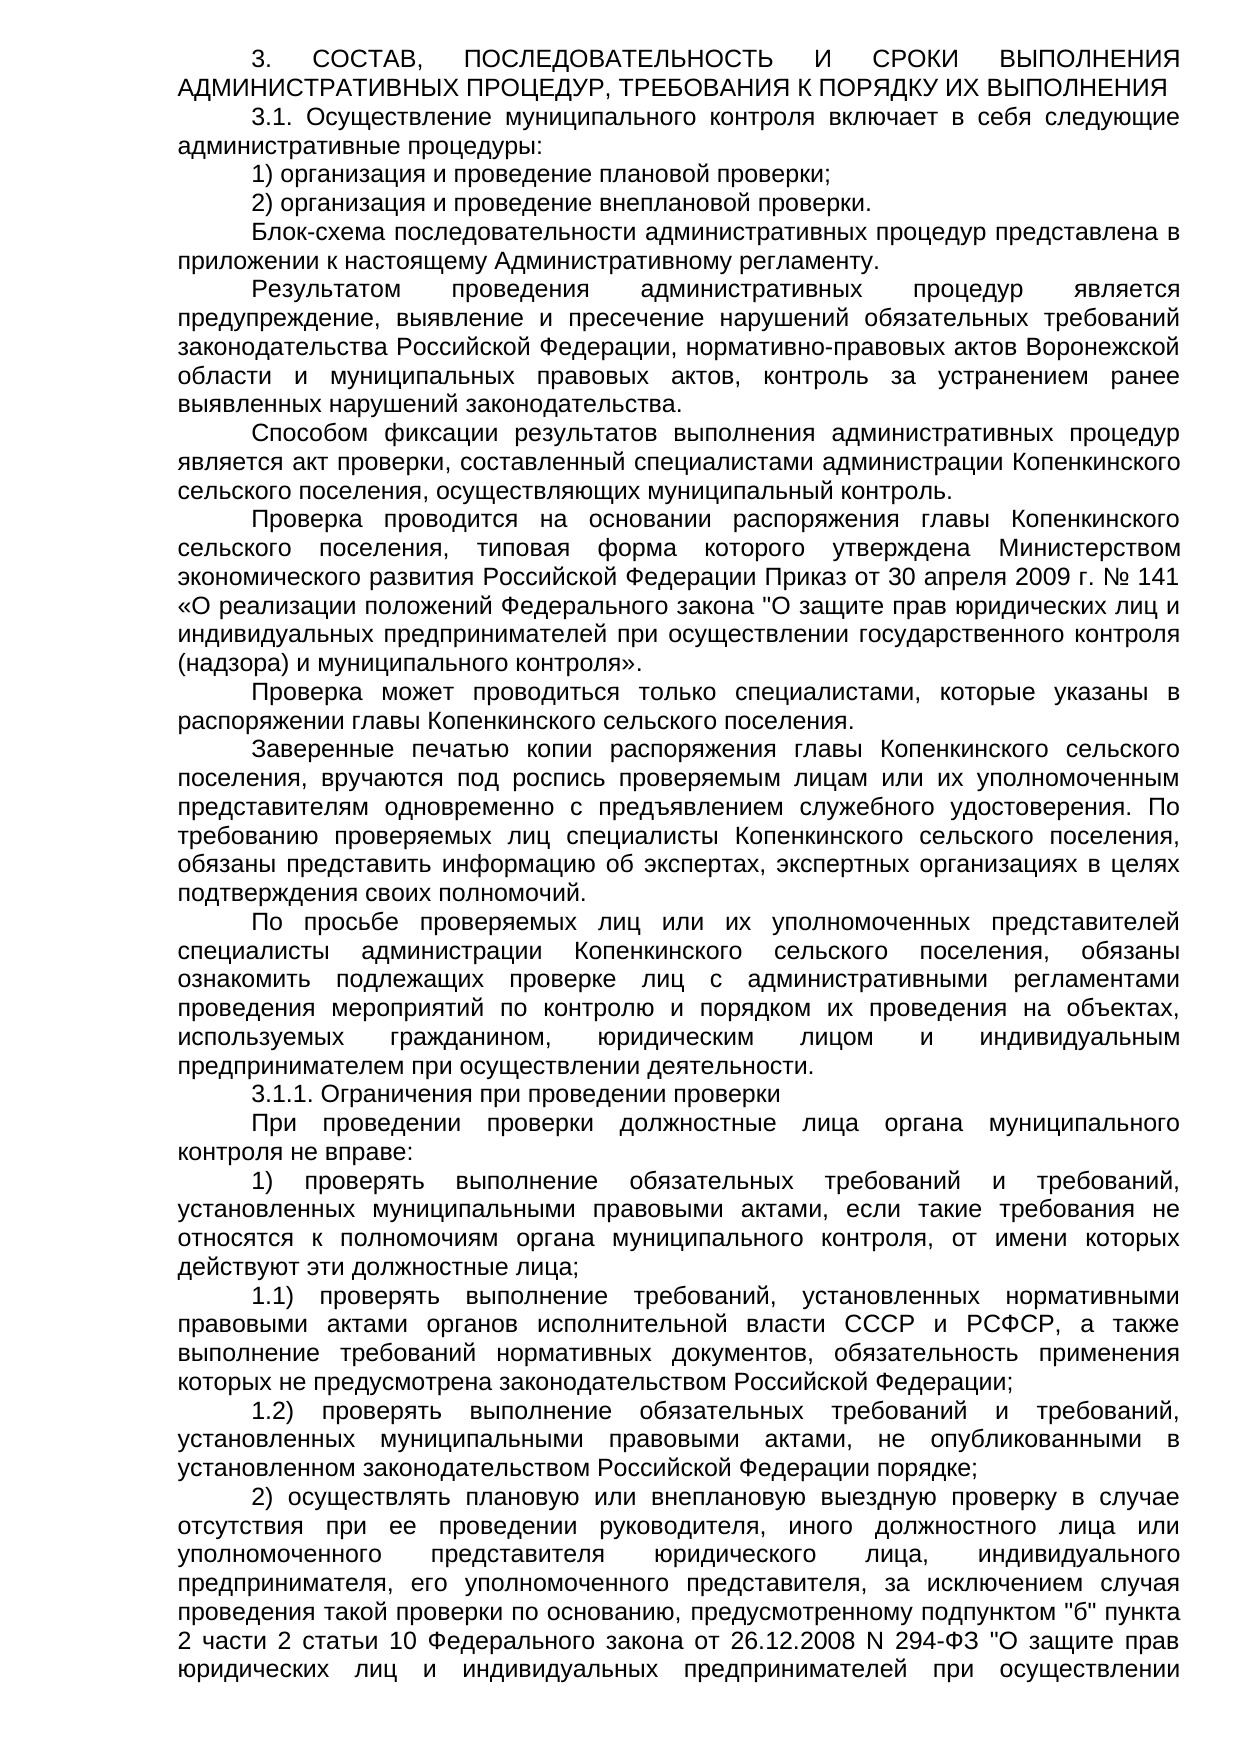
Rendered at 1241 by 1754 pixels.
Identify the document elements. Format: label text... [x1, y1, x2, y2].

text Результатом проведения административных процедур является предупреждение, выявление и пресечение нарушений обязательных требований законодательства Российской Федерации, нормативно-правовых актов Воронежской области и муниципальных правовых актов, контроль за устранением ранее выявленных нарушений законодательства. [177, 274, 1181, 418]
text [177, 1482, 1181, 1683]
text Проверка проводится на основании распоряжения главы Копенкинского сельского поселения, типовая форма которого утверждена Министерством экономического развития Российской Федерации Приказ от 30 апреля . № 141 «О реализации положений Федерального закона "О защите прав юридических лиц и индивидуальных предпринимателей при осуществлении государственного контроля (надзора) и муниципального контроля». [177, 504, 1181, 677]
text При проведении проверки должностные лица органа муниципального контроля не вправе: [177, 1108, 1181, 1166]
text 2) организация и проведение внеплановой проверки. [177, 188, 1181, 217]
text 3. СОСТАВ, ПОСЛЕДОВАТЕЛЬНОСТЬ И СРОКИ ВЫПОЛНЕНИЯ АДМИНИСТРАТИВНЫХ ПРОЦЕДУР, ТРЕБОВАНИЯ К ПОРЯДКУ ИХ ВЫПОЛНЕНИЯ [177, 44, 1181, 102]
text 3.1.1. Ограничения при проведении проверки [177, 1079, 1181, 1108]
text 1) организация и проведение плановой проверки; [177, 159, 1181, 188]
text 1) проверять выполнение обязательных требований и требований, установленных муниципальными правовыми актами, если такие требования не относятся к полномочиям органа муниципального контроля, от имени которых действуют эти должностные лица; [177, 1166, 1181, 1281]
text По просьбе проверяемых лиц или их уполномоченных представителей специалисты администрации Копенкинского сельского поселения, обязаны ознакомить подлежащих проверке лиц с административными регламентами проведения мероприятий по контролю и порядком их проведения на объектах, используемых гражданином, юридическим лицом и индивидуальным предпринимателем при осуществлении деятельности. [177, 907, 1181, 1079]
text Проверка может проводиться только специалистами, которые указаны в распоряжении главы Копенкинского сельского поселения. [177, 677, 1181, 734]
text 3.1. Осуществление муниципального контроля включает в себя следующие административные процедуры: [177, 102, 1181, 159]
text 1.1) проверять выполнение требований, установленных нормативными правовыми актами органов исполнительной власти СССР и РСФСР, а также выполнение требований нормативных документов, обязательность применения которых не предусмотрена законодательством Российской Федерации; [177, 1281, 1181, 1396]
text 1.2) проверять выполнение обязательных требований и требований, установленных муниципальными правовыми актами, не опубликованными в установленном законодательством Российской Федерации порядке; [177, 1396, 1181, 1482]
text Способом фиксации результатов выполнения административных процедур является акт проверки, составленный специалистами администрации Копенкинского сельского поселения, осуществляющих муниципальный контроль. [177, 418, 1181, 504]
text Заверенные печатью копии распоряжения главы Копенкинского сельского поселения, вручаются под роспись проверяемым лицам или их уполномоченным представителям одновременно с предъявлением служебного удостоверения. По требованию проверяемых лиц специалисты Копенкинского сельского поселения, обязаны представить информацию об экспертах, экспертных организациях в целях подтверждения своих полномочий. [177, 734, 1181, 907]
text Блок-схема последовательности административных процедур представлена в приложении к настоящему Административному регламенту. [177, 217, 1181, 274]
